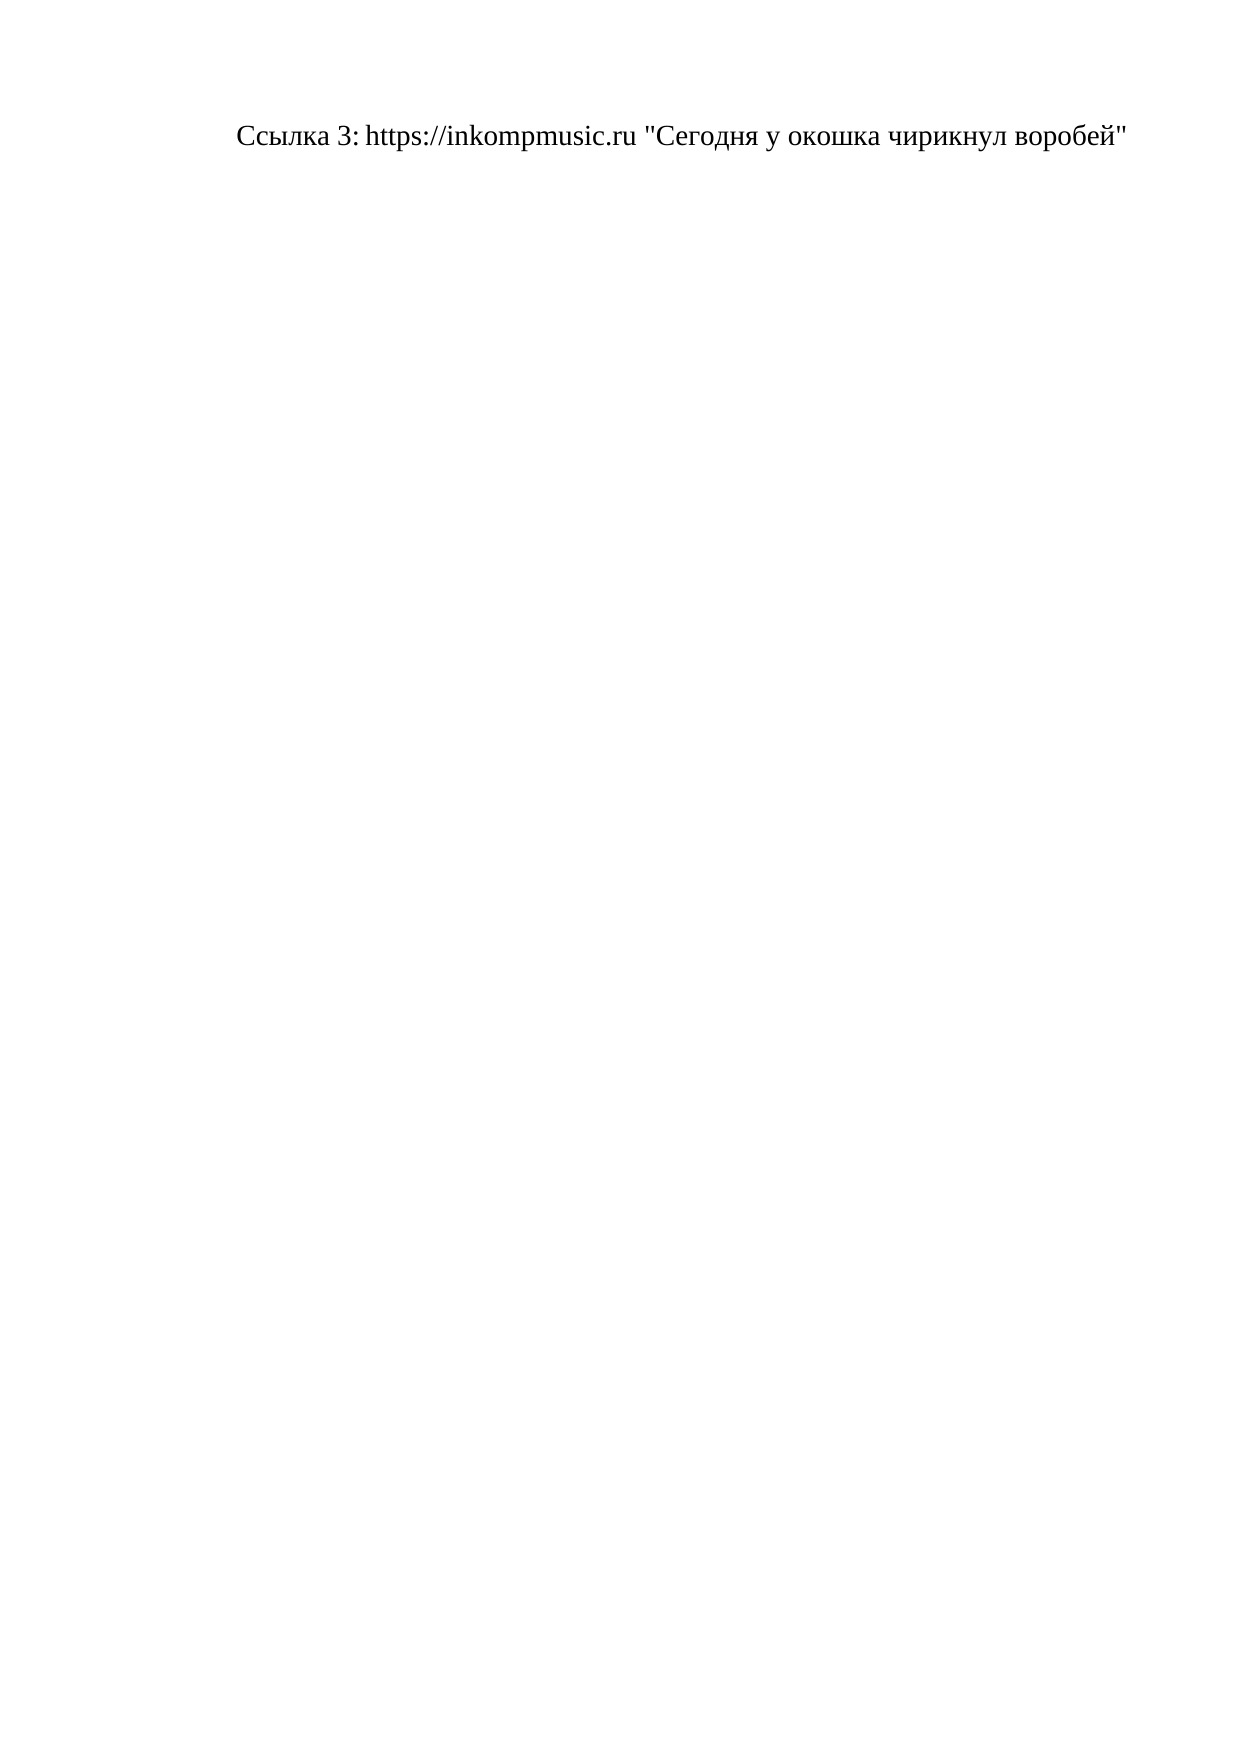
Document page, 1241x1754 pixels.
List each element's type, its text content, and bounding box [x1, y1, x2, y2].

text Ссылка 3: https://inkompmusic.ru "Сегодня у окошка чирикнул воробей" [177, 118, 1152, 152]
